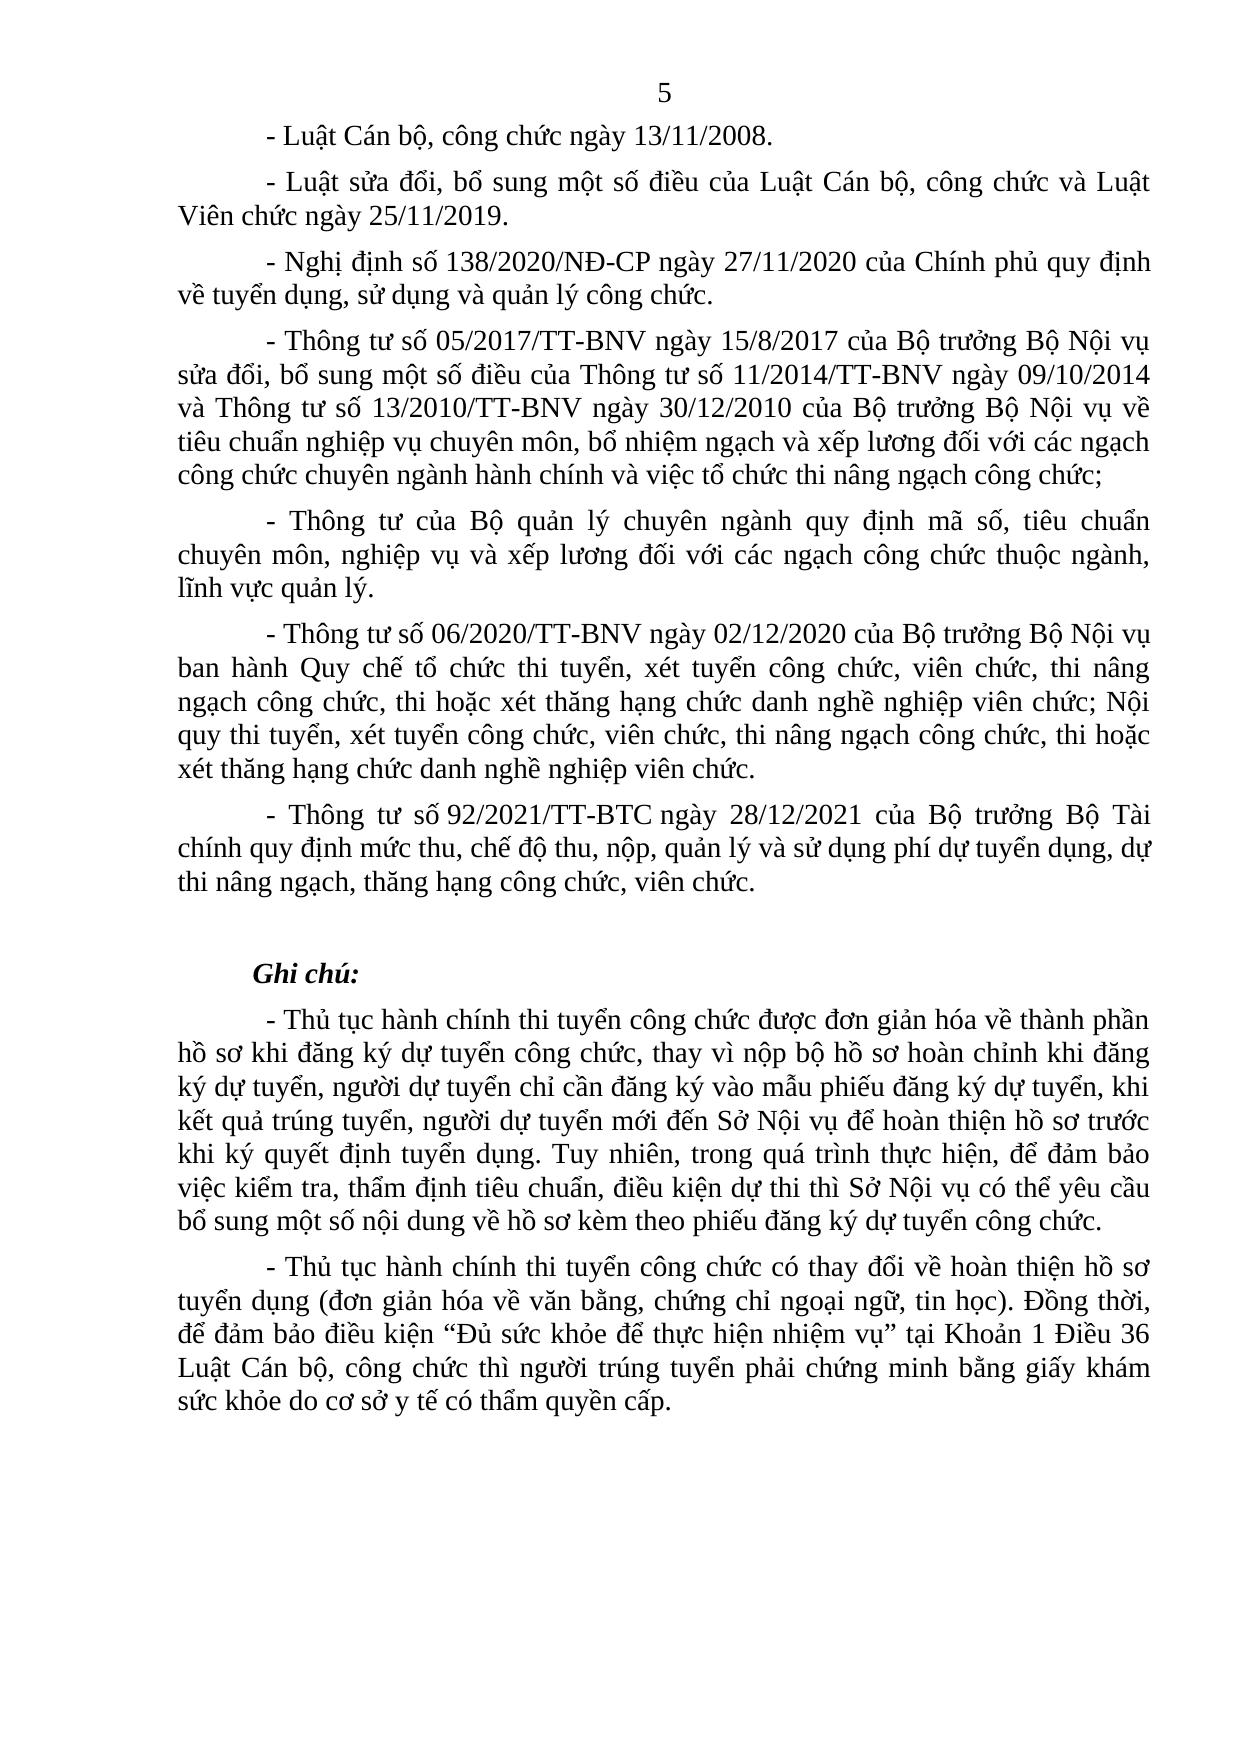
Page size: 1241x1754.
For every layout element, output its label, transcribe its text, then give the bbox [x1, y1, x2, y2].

text - Thông tư số 06/2020/TT-BNV ngày 02/12/2020 của Bộ trưởng Bộ Nội vụ ban hành Quy chế tổ chức thi tuyển, xét tuyển công chức, viên chức, thi nâng ngạch công chức, thi hoặc xét thăng hạng chức danh nghề nghiệp viên chức; Nội quy thi tuyển, xét tuyển công chức, viên chức, thi nâng ngạch công chức, thi hoặc xét thăng hạng chức danh nghề nghiệp viên chức. [177, 617, 1152, 784]
text - Thông tư của Bộ quản lý chuyên ngành quy định mã số, tiêu chuẩn chuyên môn, nghiệp vụ và xếp lương đối với các ngạch công chức thuộc ngành, lĩnh vực quản lý. [177, 503, 1152, 604]
text - Luật Cán bộ, công chức ngày 13/11/2008. [177, 118, 1152, 152]
text - Thông tư số 92/2021/TT-BTC ngày 28/12/2021 của Bộ trưởng Bộ Tài chính quy định mức thu, chế độ thu, nộp, quản lý và sử dụng phí dự tuyển dụng, dự thi nâng ngạch, thăng hạng công chức, viên chức. [177, 797, 1152, 897]
text Ghi chú: [177, 956, 1152, 989]
text - Nghị định số 138/2020/NĐ-CP ngày 27/11/2020 của Chính phủ quy định về tuyển dụng, sử dụng và quản lý công chức. [177, 244, 1152, 311]
text - Thủ tục hành chính thi tuyển công chức có thay đổi về hoàn thiện hồ sơ tuyển dụng (đơn giản hóa về văn bằng, chứng chỉ ngoại ngữ, tin học). Đồng thời, để đảm bảo điều kiện “Đủ sức khỏe để thực hiện nhiệm vụ” tại Khoản 1 Điều 36 Luật Cán bộ, công chức thì người trúng tuyển phải chứng minh bằng giấy khám sức khỏe do cơ sở y tế có thẩm quyền cấp. [177, 1249, 1152, 1417]
text - Luật sửa đổi, bổ sung một số điều của Luật Cán bộ, công chức và Luật Viên chức ngày 25/11/2019. [177, 164, 1152, 231]
text - Thông tư số 05/2017/TT-BNV ngày 15/8/2017 của Bộ trưởng Bộ Nội vụ sửa đổi, bổ sung một số điều của Thông tư số 11/2014/TT-BNV ngày 09/10/2014 và Thông tư số 13/2010/TT-BNV ngày 30/12/2010 của Bộ trưởng Bộ Nội vụ về tiêu chuẩn nghiệp vụ chuyên môn, bổ nhiệm ngạch và xếp lương đối với các ngạch công chức chuyên ngành hành chính và việc tổ chức thi nâng ngạch công chức; [177, 323, 1152, 491]
text - Thủ tục hành chính thi tuyển công chức được đơn giản hóa về thành phần hồ sơ khi đăng ký dự tuyển công chức, thay vì nộp bộ hồ sơ hoàn chỉnh khi đăng ký dự tuyển, người dự tuyển chỉ cần đăng ký vào mẫu phiếu đăng ký dự tuyển, khi kết quả trúng tuyển, người dự tuyển mới đến Sở Nội vụ để hoàn thiện hồ sơ trước khi ký quyết định tuyển dụng. Tuy nhiên, trong quá trình thực hiện, để đảm bảo việc kiểm tra, thẩm định tiêu chuẩn, điều kiện dự thi thì Sở Nội vụ có thể yêu cầu bổ sung một số nội dung về hồ sơ kèm theo phiếu đăng ký dự tuyển công chức. [177, 1002, 1152, 1237]
